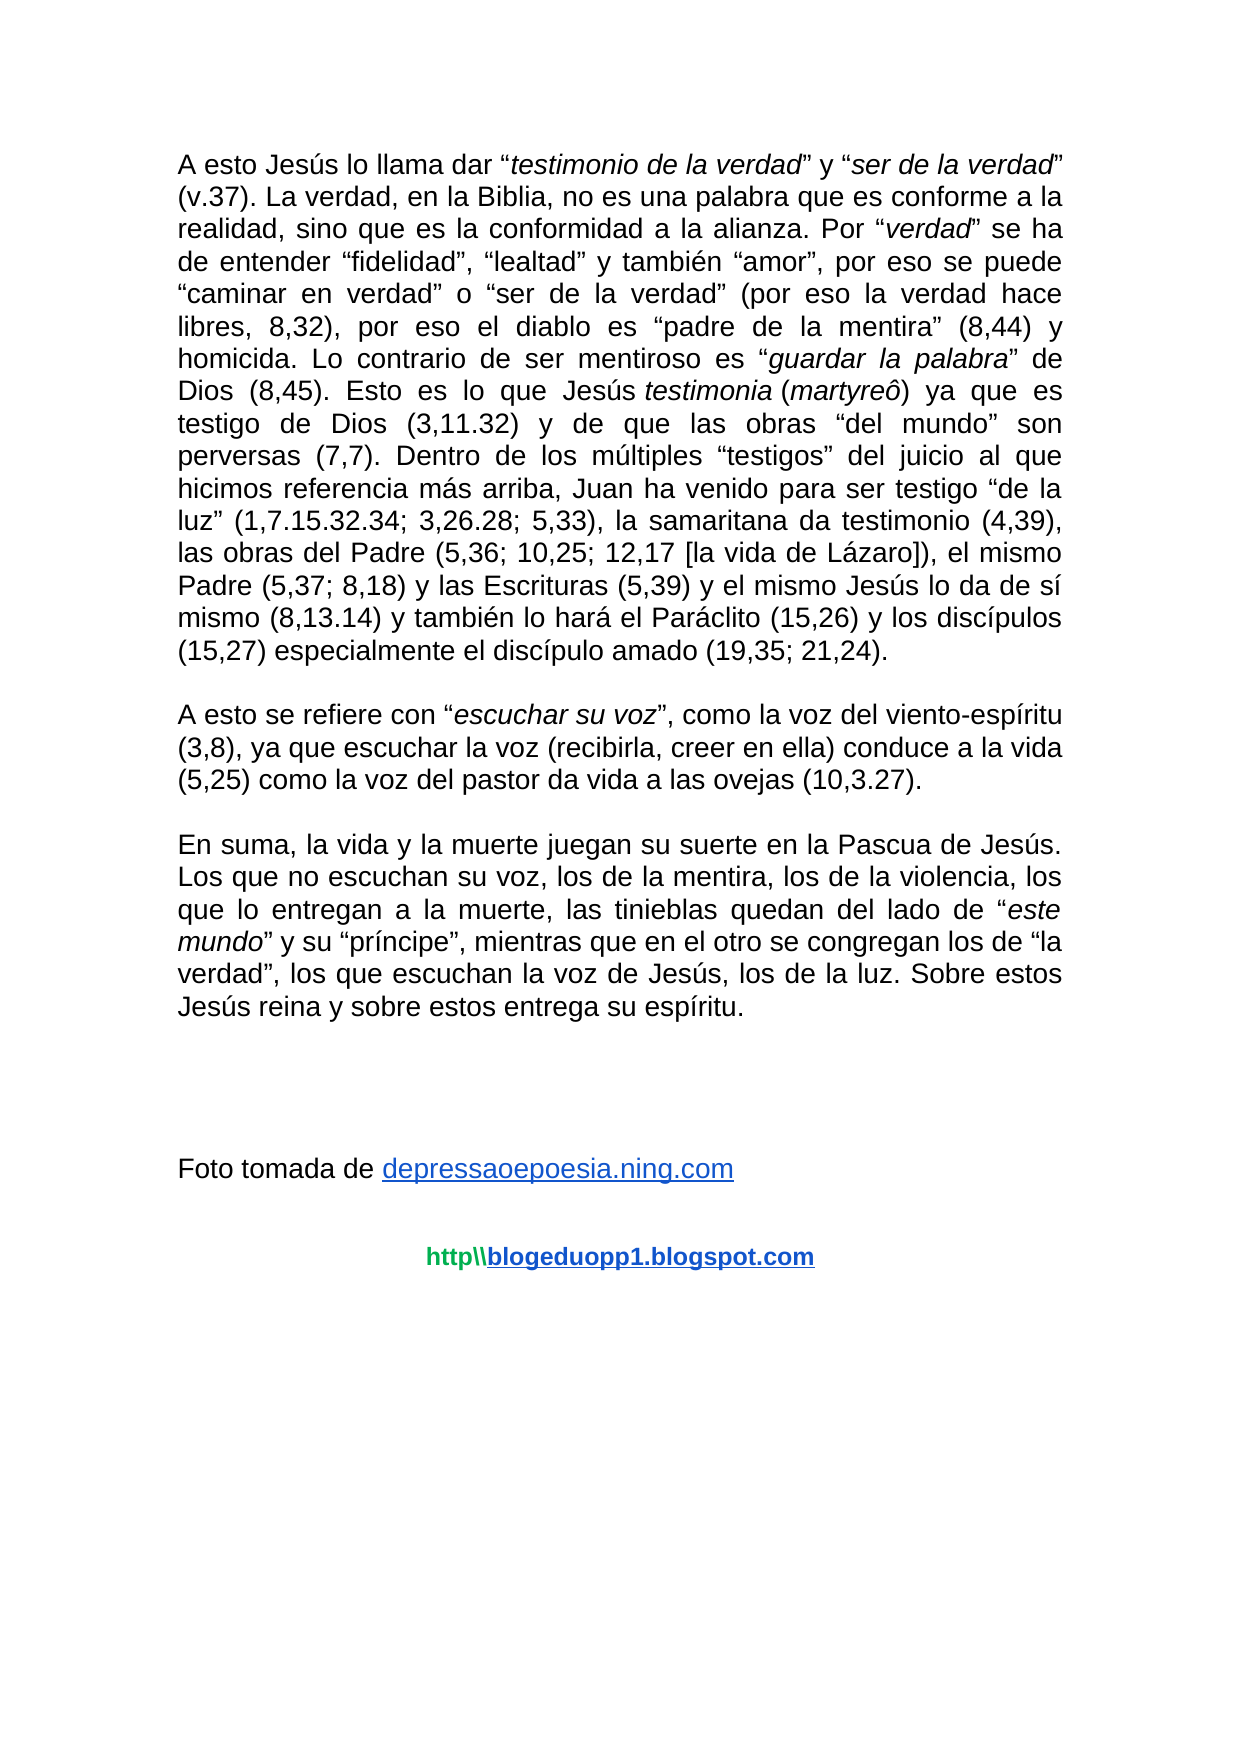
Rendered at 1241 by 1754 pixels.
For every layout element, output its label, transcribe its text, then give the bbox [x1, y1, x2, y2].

text A esto Jesús lo llama dar “testimonio de la verdad” y “ser de la verdad” (v.37). La verdad, en la Biblia, no es una palabra que es conforme a la realidad, sino que es la conformidad a la alianza. Por “verdad” se ha de entender “fidelidad”, “lealtad” y también “amor”, por eso se puede “caminar en verdad” o “ser de la verdad” (por eso la verdad hace libres, 8,32), por eso el diablo es “padre de la mentira” (8,44) y homicida. Lo contrario de ser mentiroso es “guardar la palabra” de Dios (8,45). Esto es lo que Jesús testimonia (martyreô) ya que es testigo de Dios (3,11.32) y de que las obras “del mundo” son perversas (7,7). Dentro de los múltiples “testigos” del juicio al que hicimos referencia más arriba, Juan ha venido para ser testigo “de la luz” (1,7.15.32.34; 3,26.28; 5,33), la samaritana da testimonio (4,39), las obras del Padre (5,36; 10,25; 12,17 [la vida de Lázaro]), el mismo Padre (5,37; 8,18) y las Escrituras (5,39) y el mismo Jesús lo da de sí mismo (8,13.14) y también lo hará el Paráclito (15,26) y los discípulos (15,27) especialmente el discípulo amado (19,35; 21,24). [177, 148, 1063, 666]
text Foto tomada de depressaoepoesia.ning.com [177, 1152, 1063, 1184]
text http\\blogeduopp1.blogspot.com [177, 1242, 1063, 1271]
text A esto se refiere con “escuchar su voz”, como la voz del viento-espíritu (3,8), ya que escuchar la voz (recibirla, creer en ella) conduce a la vida (5,25) como la voz del pastor da vida a las ovejas (10,3.27). [177, 698, 1063, 796]
text En suma, la vida y la muerte juegan su suerte en la Pascua de Jesús. Los que no escuchan su voz, los de la mentira, los de la violencia, los que lo entregan a la muerte, las tinieblas quedan del lado de “este mundo” y su “príncipe”, mientras que en el otro se congregan los de “la verdad”, los que escuchan la voz de Jesús, los de la luz. Sobre estos Jesús reina y sobre estos entrega su espíritu. [177, 828, 1063, 1022]
